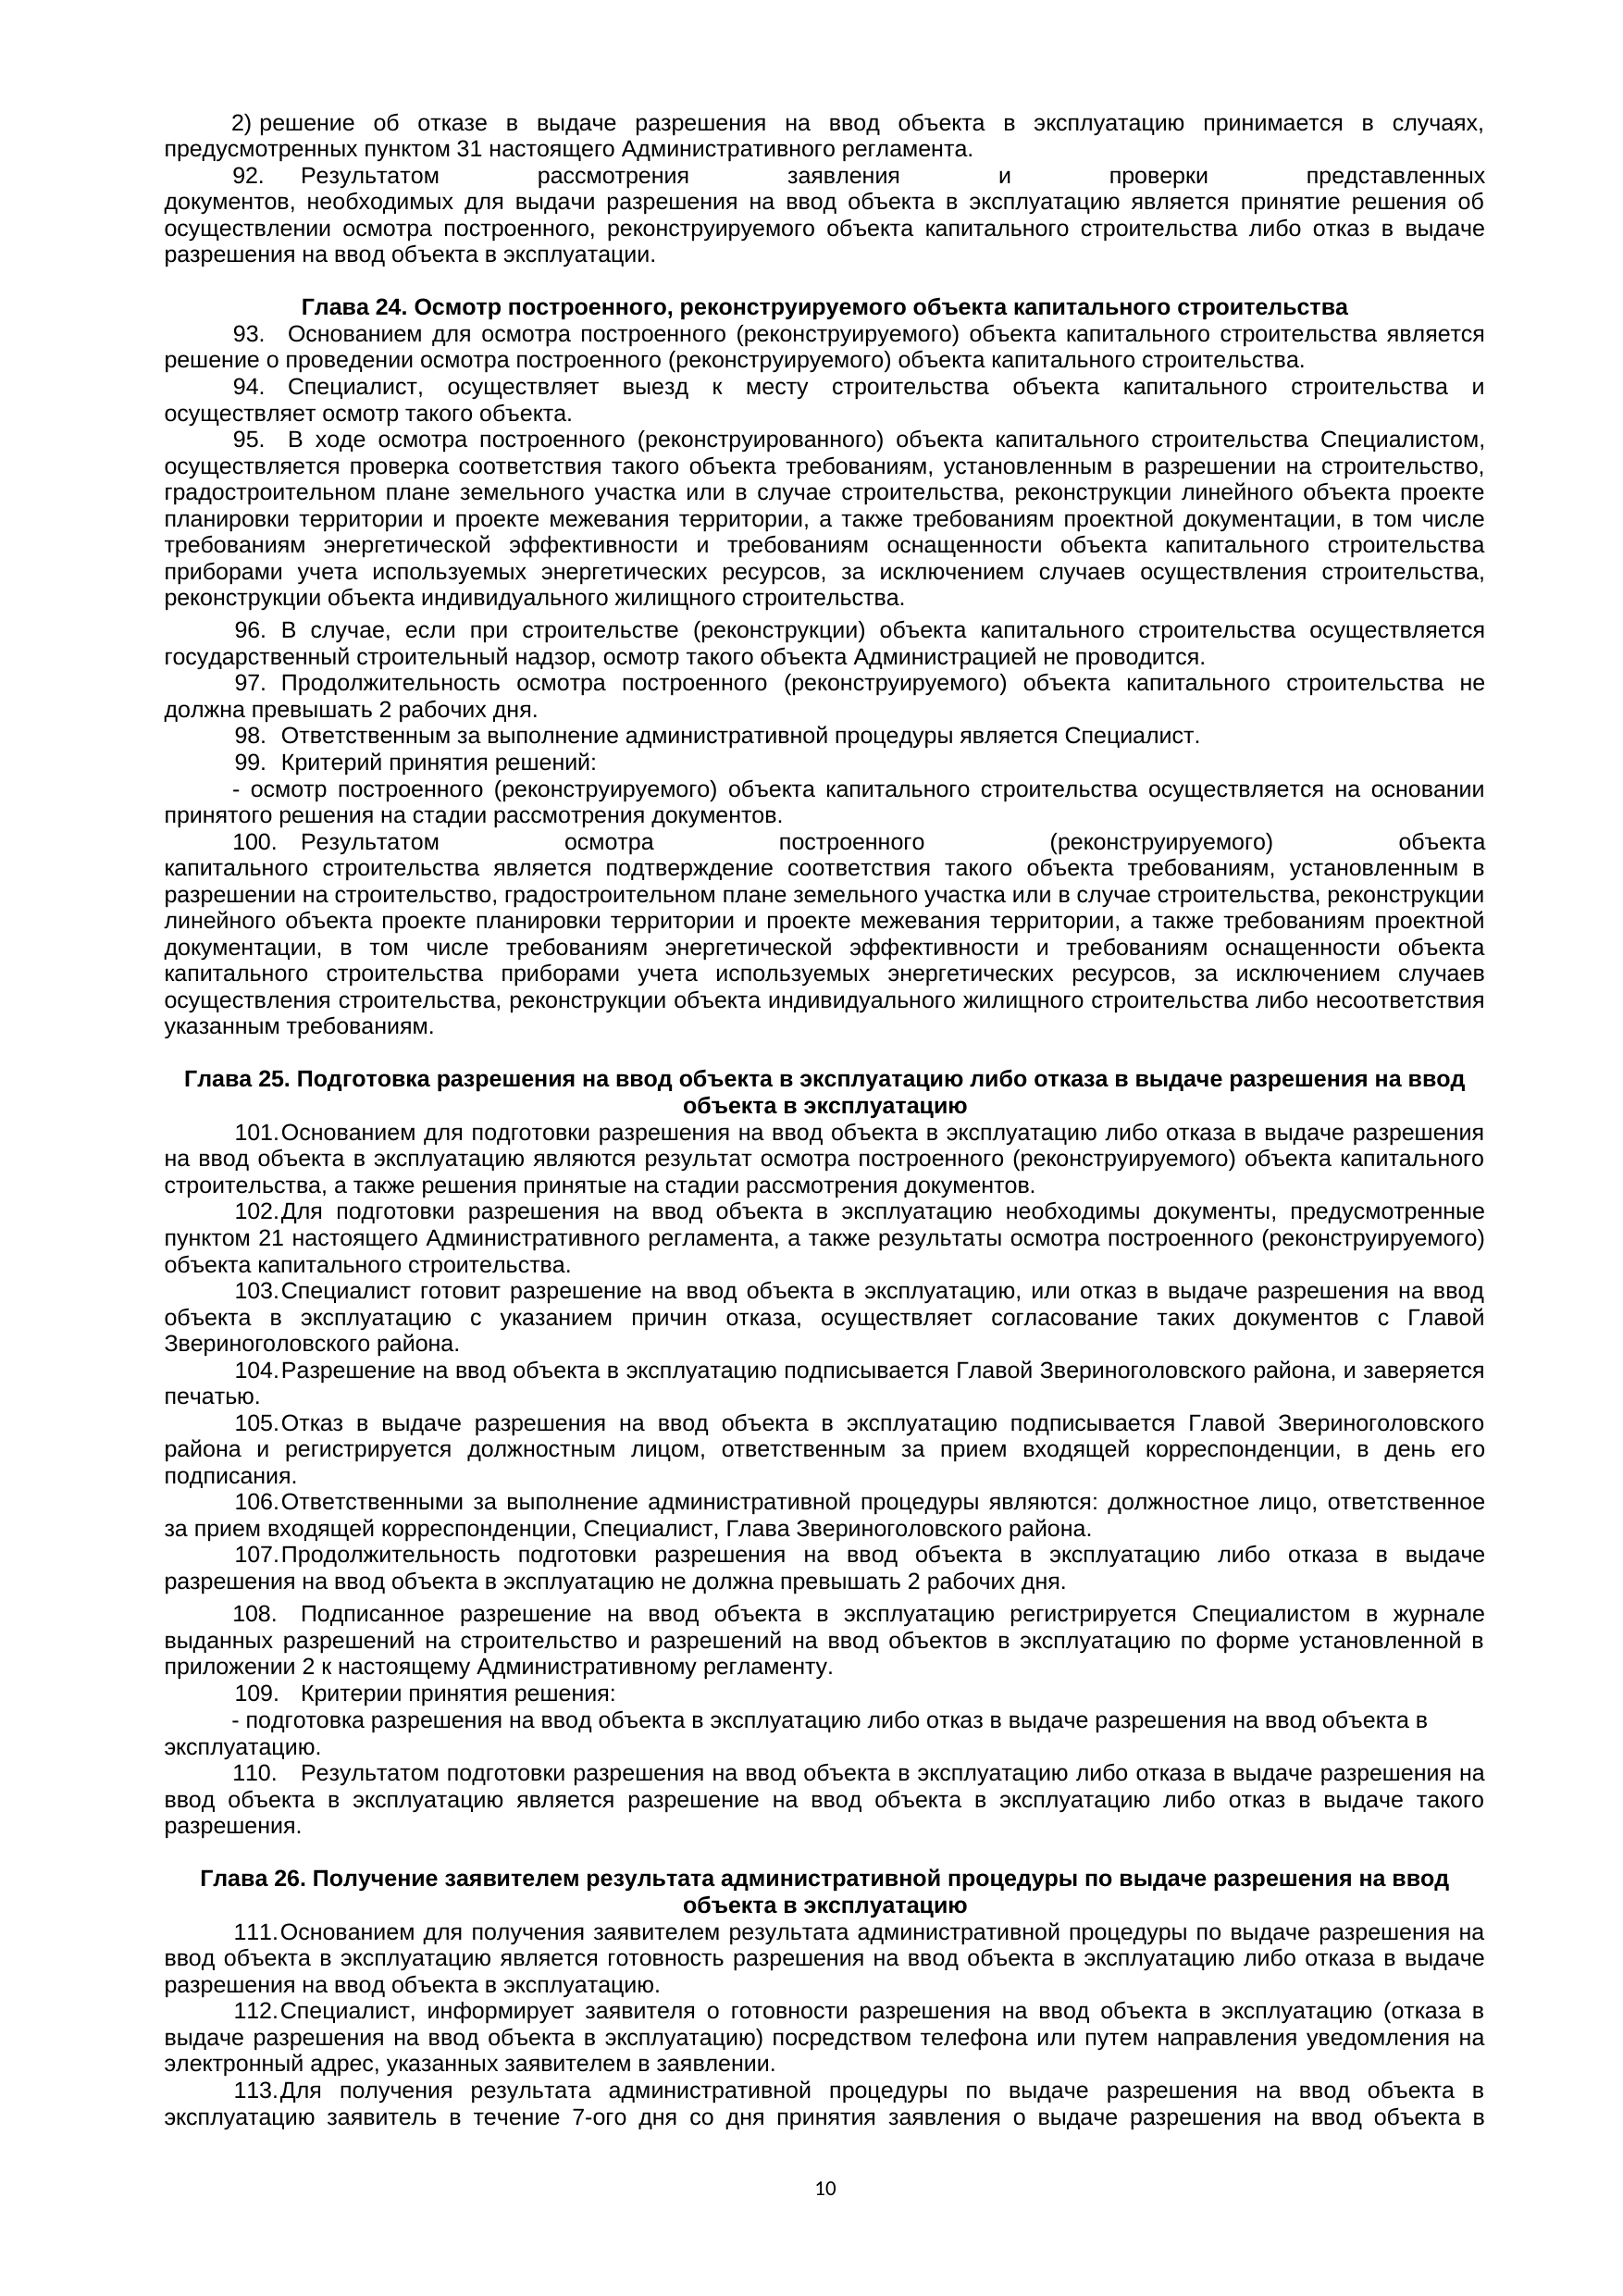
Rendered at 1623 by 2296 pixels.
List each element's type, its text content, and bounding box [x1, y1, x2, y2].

list Ответственным за выполнение административной процедуры является Специалист. [164, 723, 1486, 749]
list Основанием для получения заявителем результата административной процедуры по выдаче разрешения на ввод объекта в эксплуатацию является готовность разрешения на ввод объекта в эксплуатацию либо отказа в выдаче разрешения на ввод объекта в эксплуатацию. [164, 1918, 1486, 1998]
text 109. Критерии принятия решения: [234, 1680, 1486, 1706]
list Критерий принятия решений: [234, 749, 1486, 776]
text 100. Результатом осмотра построенного (реконструируемого) объекта капитального строительства является подтверждение соответствия такого объекта требованиям, установленным в разрешении на строительство, градостроительном плане земельного участка или в случае строительства, реконструкции линейного объекта проекте планировки территории и проекте межевания территории, а также требованиям проектной документации, в том числе требованиям энергетической эффективности и требованиям оснащенности объекта капитального строительства приборами учета используемых энергетических ресурсов, за исключением случаев осуществления строительства, реконструкции объекта индивидуального жилищного строительства либо несоответствия указанным требованиям. [164, 828, 1486, 1039]
list Основанием для осмотра построенного (реконструируемого) объекта капитального строительства является решение о проведении осмотра построенного (реконструируемого) объекта капитального строительства. [164, 320, 1486, 373]
list Специалист, осуществляет выезд к месту строительства объекта капитального строительства и осуществляет осмотр такого объекта. [164, 373, 1486, 427]
list Разрешение на ввод объекта в эксплуатацию подписывается Главой Звериноголовского района, и заверяется печатью. [164, 1357, 1486, 1409]
text 92. Результатом рассмотрения заявления и проверки представленных документов, необходимых для выдачи разрешения на ввод объекта в эксплуатацию является принятие решения об осуществлении осмотра построенного, реконструируемого объекта капитального строительства либо отказ в выдаче разрешения на ввод объекта в эксплуатации. [164, 162, 1486, 267]
list Основанием для подготовки разрешения на ввод объекта в эксплуатацию либо отказа в выдаче разрешения на ввод объекта в эксплуатацию являются результат осмотра построенного (реконструируемого) объекта капитального строительства, а также решения принятые на стадии рассмотрения документов. [164, 1119, 1486, 1198]
text 108. Подписанное разрешение на ввод объекта в эксплуатацию регистрируется Специалистом в журнале выданных разрешений на строительство и разрешений на ввод объектов в эксплуатацию по форме установленной в приложении 2 к настоящему Административному регламенту. [164, 1601, 1486, 1680]
text Глава 26. Получение заявителем результата административной процедуры по выдаче разрешения на ввод объекта в эксплуатацию [164, 1865, 1486, 1918]
text - подготовка разрешения на ввод объекта в эксплуатацию либо отказ в выдаче разрешения на ввод объекта в эксплуатацию. [164, 1706, 1486, 1760]
text Глава 24. Осмотр построенного, реконструируемого объекта капитального строительства [164, 294, 1486, 320]
text - осмотр построенного (реконструируемого) объекта капитального строительства осуществляется на основании принятого решения на стадии рассмотрения документов. [164, 776, 1486, 828]
list Продолжительность подготовки разрешения на ввод объекта в эксплуатацию либо отказа в выдаче разрешения на ввод объекта в эксплуатацию не должна превышать 2 рабочих дня. [164, 1542, 1486, 1595]
list Для подготовки разрешения на ввод объекта в эксплуатацию необходимы документы, предусмотренные пунктом 21 настоящего Административного регламента, а также результаты осмотра построенного (реконструируемого) объекта капитального строительства. [164, 1198, 1486, 1278]
list Специалист готовит разрешение на ввод объекта в эксплуатацию, или отказ в выдаче разрешения на ввод объекта в эксплуатацию с указанием причин отказа, осуществляет согласование таких документов с Главой Звериноголовского района. [164, 1278, 1486, 1357]
text 110. Результатом подготовки разрешения на ввод объекта в эксплуатацию либо отказа в выдаче разрешения на ввод объекта в эксплуатацию является разрешение на ввод объекта в эксплуатацию либо отказ в выдаче такого разрешения. [164, 1760, 1486, 1839]
text Глава 25. Подготовка разрешения на ввод объекта в эксплуатацию либо отказа в выдаче разрешения на ввод объекта в эксплуатацию [164, 1066, 1486, 1119]
list Ответственными за выполнение административной процедуры являются: должностное лицо, ответственное за прием входящей корреспонденции, Специалист, Глава Звериноголовского района. [164, 1489, 1486, 1542]
list Отказ в выдаче разрешения на ввод объекта в эксплуатацию подписывается Главой Звериноголовского района и регистрируется должностным лицом, ответственным за прием входящей корреспонденции, в день его подписания. [164, 1409, 1486, 1489]
list В ходе осмотра построенного (реконструированного) объекта капитального строительства Специалистом, осуществляется проверка соответствия такого объекта требованиям, установленным в разрешении на строительство, градостроительном плане земельного участка или в случае строительства, реконструкции линейного объекта проекте планировки территории и проекте межевания территории, а также требованиям проектной документации, в том числе требованиям энергетической эффективности и требованиям оснащенности объекта капитального строительства приборами учета используемых энергетических ресурсов, за исключением случаев осуществления строительства, реконструкции объекта индивидуального жилищного строительства. [164, 427, 1486, 611]
list Продолжительность осмотра построенного (реконструируемого) объекта капитального строительства не должна превышать 2 рабочих дня. [164, 670, 1486, 723]
list В случае, если при строительстве (реконструкции) объекта капитального строительства осуществляется государственный строительный надзор, осмотр такого объекта Администрацией не проводится. [164, 617, 1486, 670]
list Специалист, информирует заявителя о готовности разрешения на ввод объекта в эксплуатацию (отказа в выдаче разрешения на ввод объекта в эксплуатацию) посредством телефона или путем направления уведомления на электронный адрес, указанных заявителем в заявлении. [164, 1998, 1486, 2077]
list решение об отказе в выдаче разрешения на ввод объекта в эксплуатацию принимается в случаях, предусмотренных пунктом 31 настоящего Административного регламента. [164, 109, 1486, 162]
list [164, 2077, 1486, 2130]
